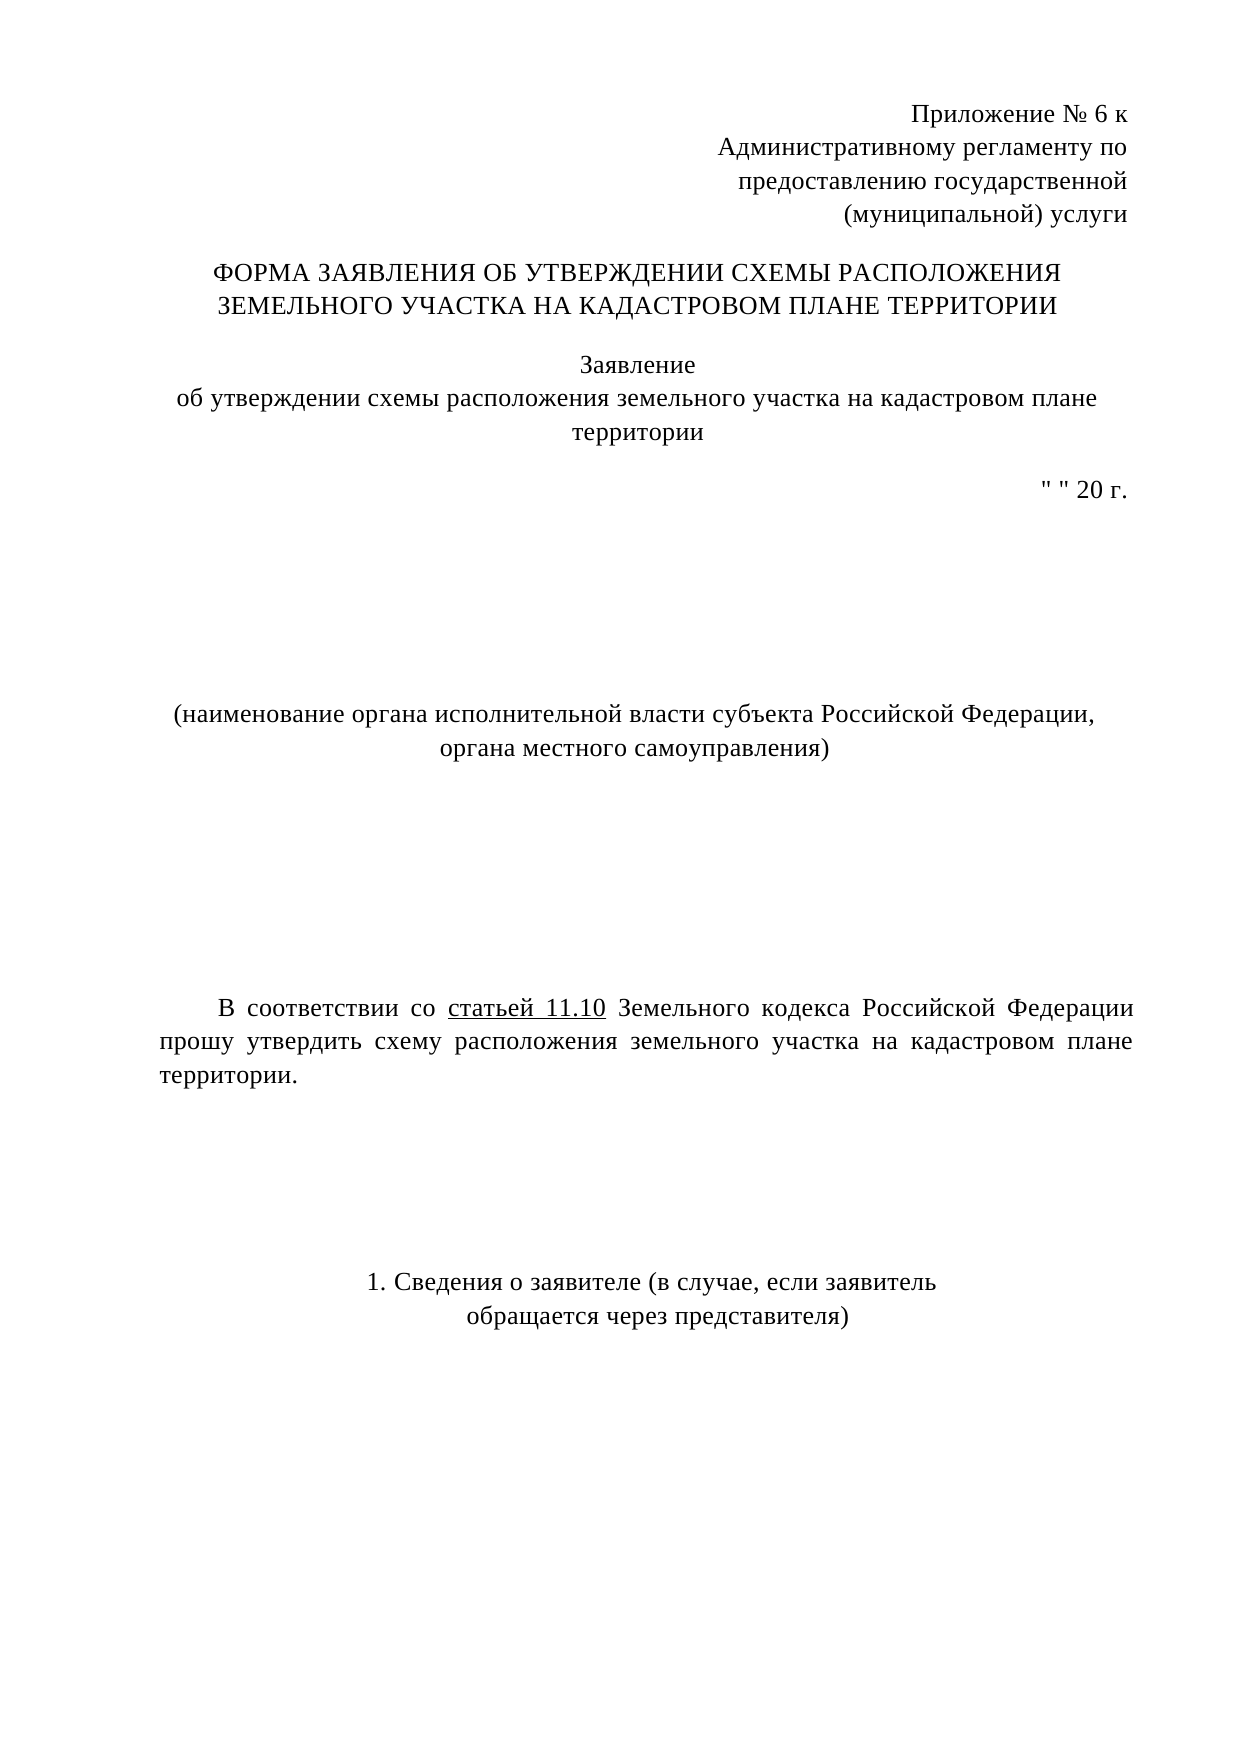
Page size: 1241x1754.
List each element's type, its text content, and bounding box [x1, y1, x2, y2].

text (наименование органа исполнительной власти субъекта Российской Федерации, органа местного самоуправления) [153, 695, 1117, 763]
text " " 20 г. [156, 478, 1128, 504]
text ФОРМА ЗАЯВЛЕНИЯ ОБ УТВЕРЖДЕНИИ СХЕМЫ РАСПОЛОЖЕНИЯ ЗЕМЕЛЬНОГО УЧАСТКА НА КАДАСТРОВОМ ПЛАНЕ ТЕРРИТОРИИ [156, 254, 1119, 322]
text Заявление [156, 347, 1119, 380]
text Приложение № 6 к Административному регламенту по предоставлению государственной (муниципальной) услуги [673, 95, 1128, 229]
list Сведения о заявителе (в случае, если заявитель обращается через представителя) [366, 1263, 981, 1331]
text об утверждении схемы расположения земельного участка на кадастровом плане территории [156, 380, 1119, 447]
text В соответствии со статьей 11.10 Земельного кодекса Российской Федерации прошу утвердить схему расположения земельного участка на кадастровом плане территории. [159, 989, 1134, 1090]
